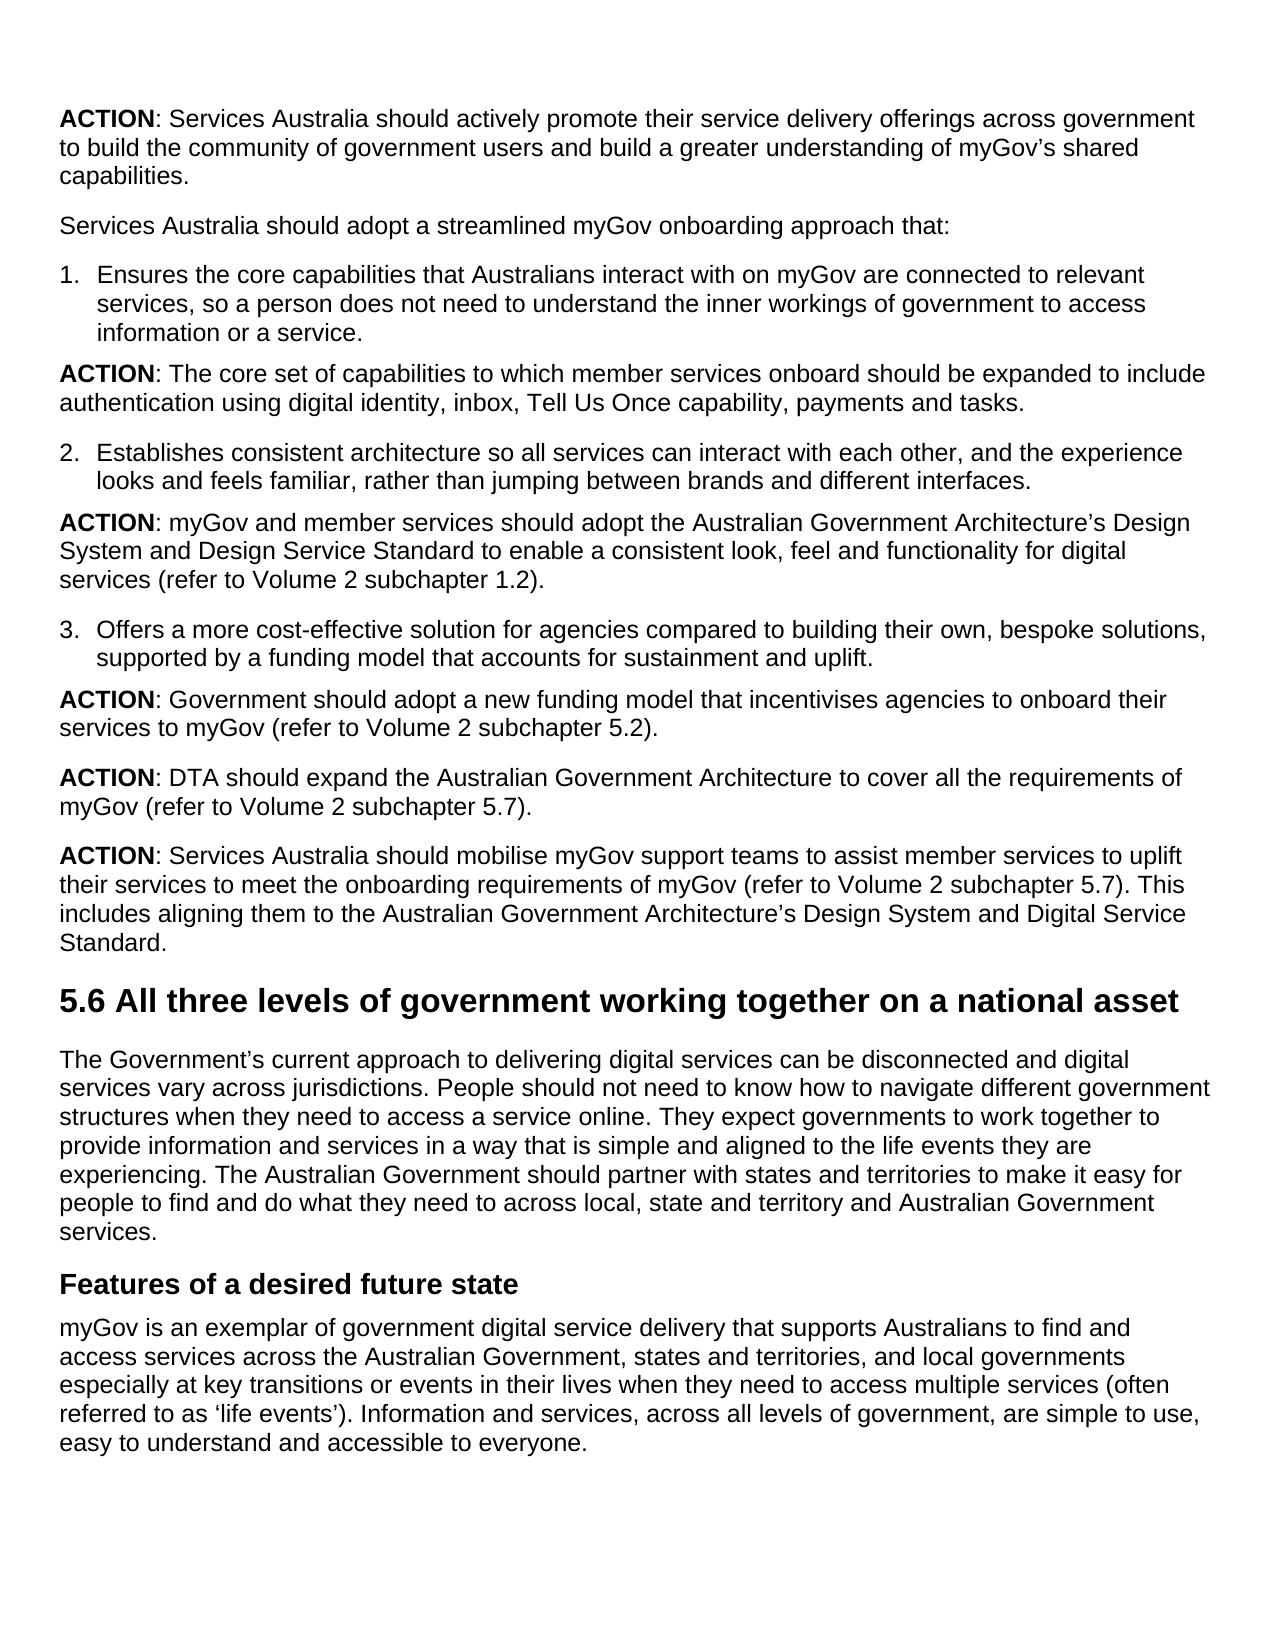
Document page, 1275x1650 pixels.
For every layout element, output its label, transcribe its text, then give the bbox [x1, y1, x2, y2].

text ACTION: Services Australia should actively promote their service delivery offerings across government to build the community of government users and build a greater understanding of myGov’s shared capabilities. [59, 104, 1216, 190]
list Establishes consistent architecture so all services can interact with each other, and the experience looks and feels familiar, rather than jumping between brands and different interfaces. [59, 437, 1216, 495]
text The Government’s current approach to delivering digital services can be disconnected and digital services vary across jurisdictions. People should not need to know how to navigate different government structures when they need to access a service online. They expect governments to work together to provide information and services in a way that is simple and aligned to the life events they are experiencing. The Australian Government should partner with states and territories to make it easy for people to find and do what they need to across local, state and territory and Australian Government services. [59, 1045, 1216, 1246]
text ACTION: Services Australia should mobilise myGov support teams to assist member services to uplift their services to meet the onboarding requirements of myGov (refer to Volume 2 subchapter 5.7). This includes aligning them to the Australian Government Architecture’s Design System and Digital Service Standard. [59, 841, 1216, 956]
list Ensures the core capabilities that Australians interact with on myGov are connected to relevant services, so a person does not need to understand the inner workings of government to access information or a service. [59, 260, 1216, 347]
subtitle Features of a desired future state [59, 1267, 1216, 1300]
text myGov is an exemplar of government digital service delivery that supports Australians to find and access services across the Australian Government, states and territories, and local governments especially at key transitions or events in their lives when they need to access multiple services (often referred to as ‘life events’). Information and services, across all levels of government, are simple to use, easy to understand and accessible to everyone. [59, 1313, 1216, 1457]
text ACTION: The core set of capabilities to which member services onboard should be expanded to include authentication using digital identity, inbox, Tell Us Once capability, payments and tasks. [59, 359, 1216, 417]
text Services Australia should adopt a streamlined myGov onboarding approach that: [59, 211, 1216, 239]
text ACTION: myGov and member services should adopt the Australian Government Architecture’s Design System and Design Service Standard to enable a consistent look, feel and functionality for digital services (refer to Volume 2 subchapter 1.2). [59, 507, 1216, 594]
text ACTION: DTA should expand the Australian Government Architecture to cover all the requirements of myGov (refer to Volume 2 subchapter 5.7). [59, 763, 1216, 820]
list Offers a more cost-effective solution for agencies compared to building their own, bespoke solutions, supported by a funding model that accounts for sustainment and uplift. [59, 614, 1216, 672]
subtitle 5.6 All three levels of government working together on a national asset [59, 981, 1216, 1020]
text ACTION: Government should adopt a new funding model that incentivises agencies to onboard their services to myGov (refer to Volume 2 subchapter 5.2). [59, 684, 1216, 742]
